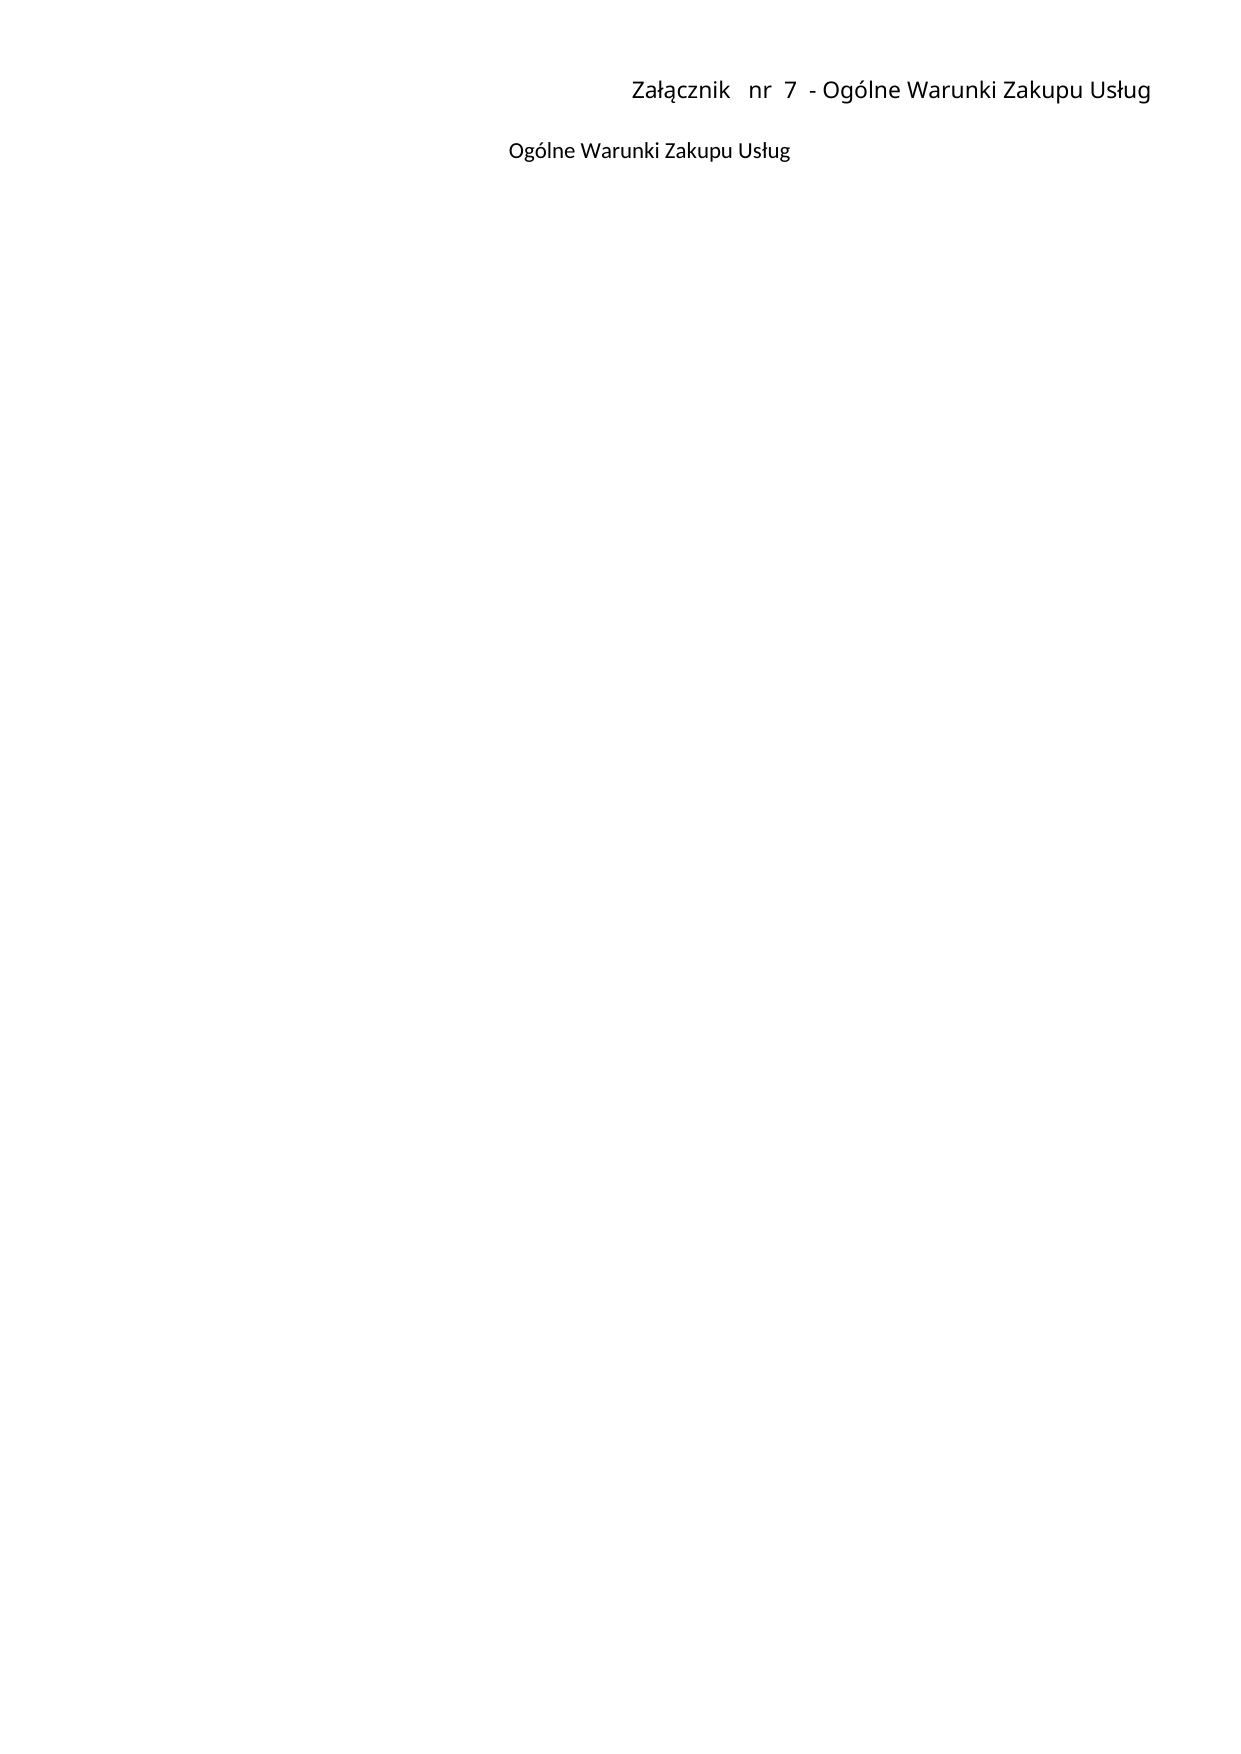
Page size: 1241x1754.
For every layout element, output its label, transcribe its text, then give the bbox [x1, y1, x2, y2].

text Załącznik nr 7 - Ogólne Warunki Zakupu Usług [148, 74, 1152, 105]
text Ogólne Warunki Zakupu Usług [148, 136, 1152, 164]
